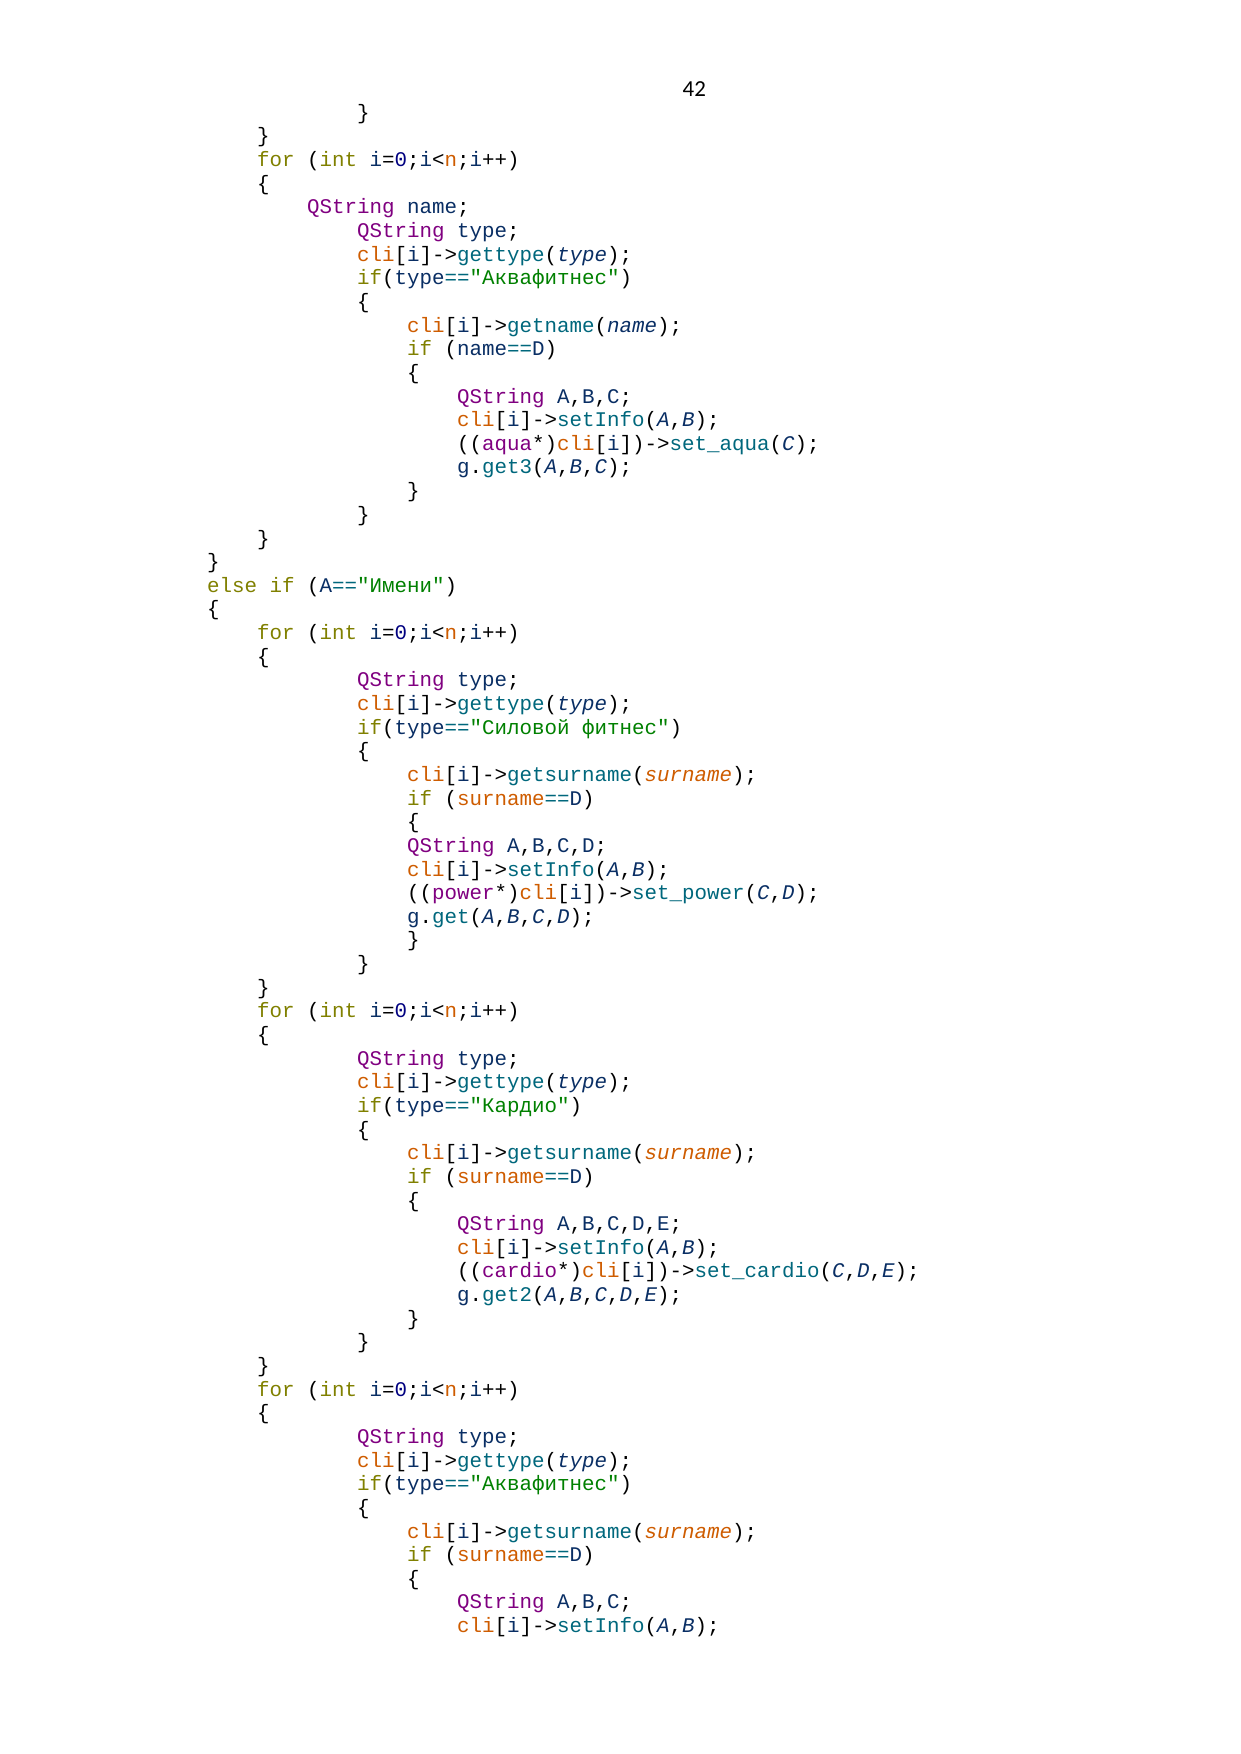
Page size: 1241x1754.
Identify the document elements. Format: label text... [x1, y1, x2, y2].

text g.get3(A,B,C); [207, 457, 1181, 480]
text { [207, 173, 1181, 196]
text ((power*)cli[i])->set_power(C,D); [207, 882, 1181, 906]
text } [207, 126, 1181, 149]
text QString type; [207, 220, 1181, 244]
text { [207, 646, 1181, 669]
text { [207, 1497, 1181, 1521]
text } [207, 504, 1181, 527]
text QString type; [207, 669, 1181, 693]
text { [207, 598, 1181, 622]
text if(type=="Аквафитнес") [207, 1473, 1181, 1497]
text else if (A=="Имени") [207, 575, 1181, 598]
text QString name; [207, 196, 1181, 220]
text cli[i]->setInfo(A,B); [207, 409, 1181, 433]
text cli[i]->gettype(type); [207, 244, 1181, 267]
text if (surname==D) [207, 1166, 1181, 1189]
text if(type=="Кардио") [207, 1095, 1181, 1119]
text cli[i]->setInfo(A,B); [207, 858, 1181, 882]
text cli[i]->setInfo(A,B); [207, 1615, 1181, 1639]
text if (name==D) [207, 338, 1181, 362]
text { [207, 1402, 1181, 1426]
text ((cardio*)cli[i])->set_cardio(C,D,E); [207, 1261, 1181, 1284]
text QString type; [207, 1048, 1181, 1071]
text } [207, 1331, 1181, 1355]
text { [207, 291, 1181, 315]
text } [207, 977, 1181, 1000]
text if (surname==D) [207, 788, 1181, 811]
text { [207, 1189, 1181, 1213]
text for (int i=0;i<n;i++) [207, 622, 1181, 646]
text g.get2(A,B,C,D,E); [207, 1284, 1181, 1308]
text } [207, 929, 1181, 953]
text } [207, 480, 1181, 504]
text } [207, 1308, 1181, 1331]
text QString A,B,C,D; [207, 835, 1181, 858]
text } [207, 551, 1181, 575]
text cli[i]->getsurname(surname); [207, 1521, 1181, 1544]
text if(type=="Силовой фитнес") [207, 717, 1181, 740]
text if(type=="Аквафитнес") [207, 267, 1181, 291]
text cli[i]->getsurname(surname); [207, 764, 1181, 788]
text ((aqua*)cli[i])->set_aqua(C); [207, 433, 1181, 457]
text for (int i=0;i<n;i++) [207, 1379, 1181, 1402]
text cli[i]->setInfo(A,B); [207, 1237, 1181, 1261]
text cli[i]->getname(name); [207, 315, 1181, 338]
text g.get(A,B,C,D); [207, 906, 1181, 929]
text { [207, 1024, 1181, 1048]
text { [207, 811, 1181, 835]
text for (int i=0;i<n;i++) [207, 1000, 1181, 1024]
text { [207, 1119, 1181, 1142]
text QString A,B,C,D,E; [207, 1213, 1181, 1237]
text cli[i]->gettype(type); [207, 693, 1181, 717]
text { [207, 362, 1181, 386]
text if (surname==D) [207, 1544, 1181, 1568]
text cli[i]->getsurname(surname); [207, 1142, 1181, 1166]
text cli[i]->gettype(type); [207, 1450, 1181, 1473]
text } [207, 527, 1181, 551]
text for (int i=0;i<n;i++) [207, 149, 1181, 173]
text } [207, 102, 1181, 126]
text } [207, 953, 1181, 977]
text { [207, 740, 1181, 764]
text } [207, 1355, 1181, 1379]
text QString A,B,C; [207, 386, 1181, 409]
text QString type; [207, 1426, 1181, 1450]
text QString A,B,C; [207, 1592, 1181, 1615]
text { [207, 1568, 1181, 1592]
text cli[i]->gettype(type); [207, 1071, 1181, 1095]
